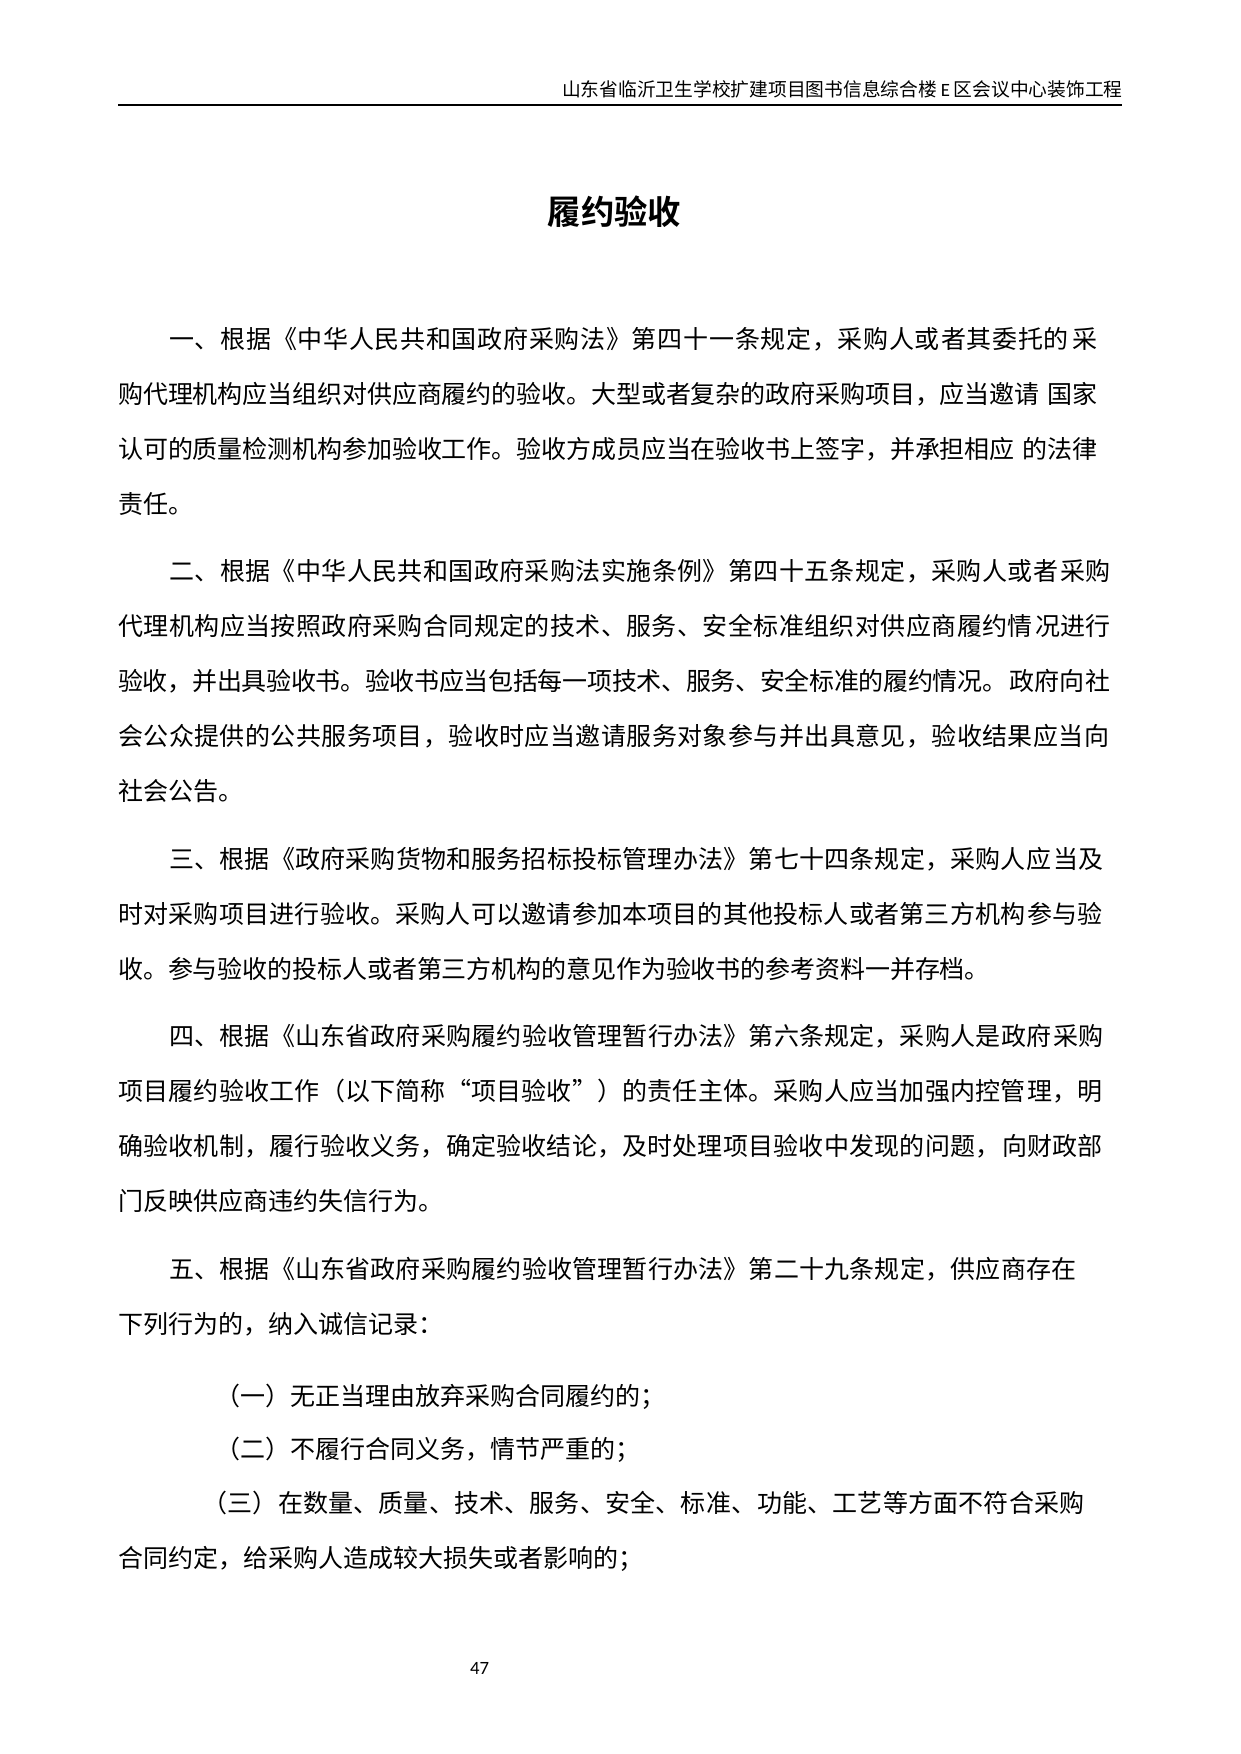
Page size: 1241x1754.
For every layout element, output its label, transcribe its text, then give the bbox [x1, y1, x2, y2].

text （二）不履行合同义务，情节严重的； [215, 1430, 1099, 1466]
text 五、根据《山东省政府采购履约验收管理暂行办法》第二十九条规定，供应商存在下列行为的，纳入诚信记录： [118, 1249, 1099, 1340]
text 三、根据《政府采购货物和服务招标投标管理办法》第七十四条规定，采购人应当及时对采购项目进行验收。采购人可以邀请参加本项目的其他投标人或者第三方机构参与验收。参与验收的投标人或者第三方机构的意见作为验收书的参考资料一并存档。 [118, 839, 1103, 985]
text （三）在数量、质量、技术、服务、安全、标准、功能、工艺等方面不符合采购合同约定，给采购人造成较大损失或者影响的； [118, 1483, 1099, 1575]
text 一、根据《中华人民共和国政府采购法》第四十一条规定，采购人或者其委托的采购代理机构应当组织对供应商履约的验收。大型或者复杂的政府采购项目，应当邀请 国家认可的质量检测机构参加验收工作。验收方成员应当在验收书上签字，并承担相应 的法律责任。 [118, 319, 1097, 520]
subtitle 履约验收 [400, 185, 828, 234]
text 二、根据《中华人民共和国政府采购法实施条例》第四十五条规定，采购人或者采购代理机构应当按照政府采购合同规定的技术、服务、安全标准组织对供应商履约情况进行验收，并出具验收书。验收书应当包括每一项技术、服务、安全标准的履约情况。政府向社会公众提供的公共服务项目，验收时应当邀请服务对象参与并出具意见，验收结果应当向社会公告。 [118, 552, 1110, 808]
text 四、根据《山东省政府采购履约验收管理暂行办法》第六条规定，采购人是政府采购项目履约验收工作（以下简称“项目验收”）的责任主体。采购人应当加强内控管理，明确验收机制，履行验收义务，确定验收结论，及时处理项目验收中发现的问题，向财政部门反映供应商违约失信行为。 [118, 1017, 1103, 1218]
text （一）无正当理由放弃采购合同履约的； [215, 1376, 1099, 1413]
